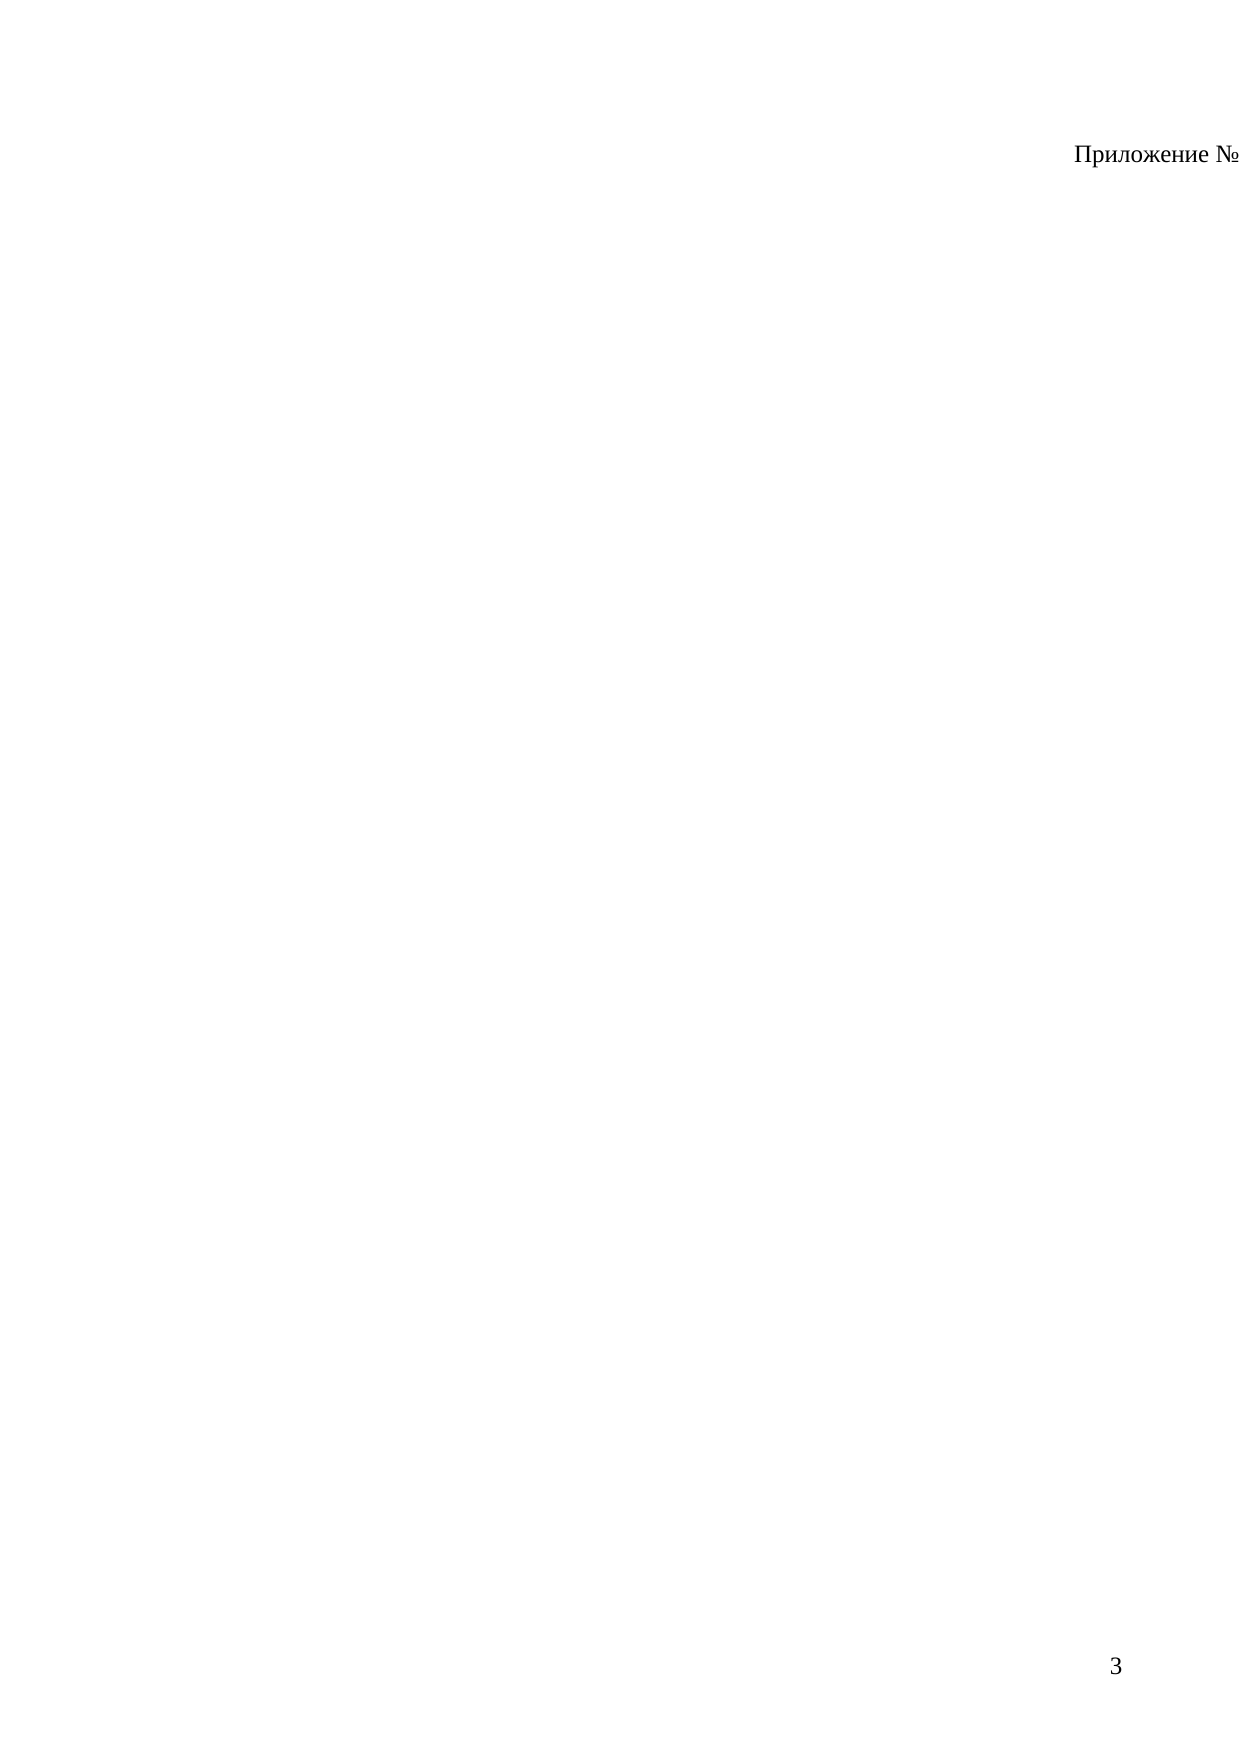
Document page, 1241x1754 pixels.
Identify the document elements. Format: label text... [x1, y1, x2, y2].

table_header Приложение № 9 [148, 118, 1240, 168]
